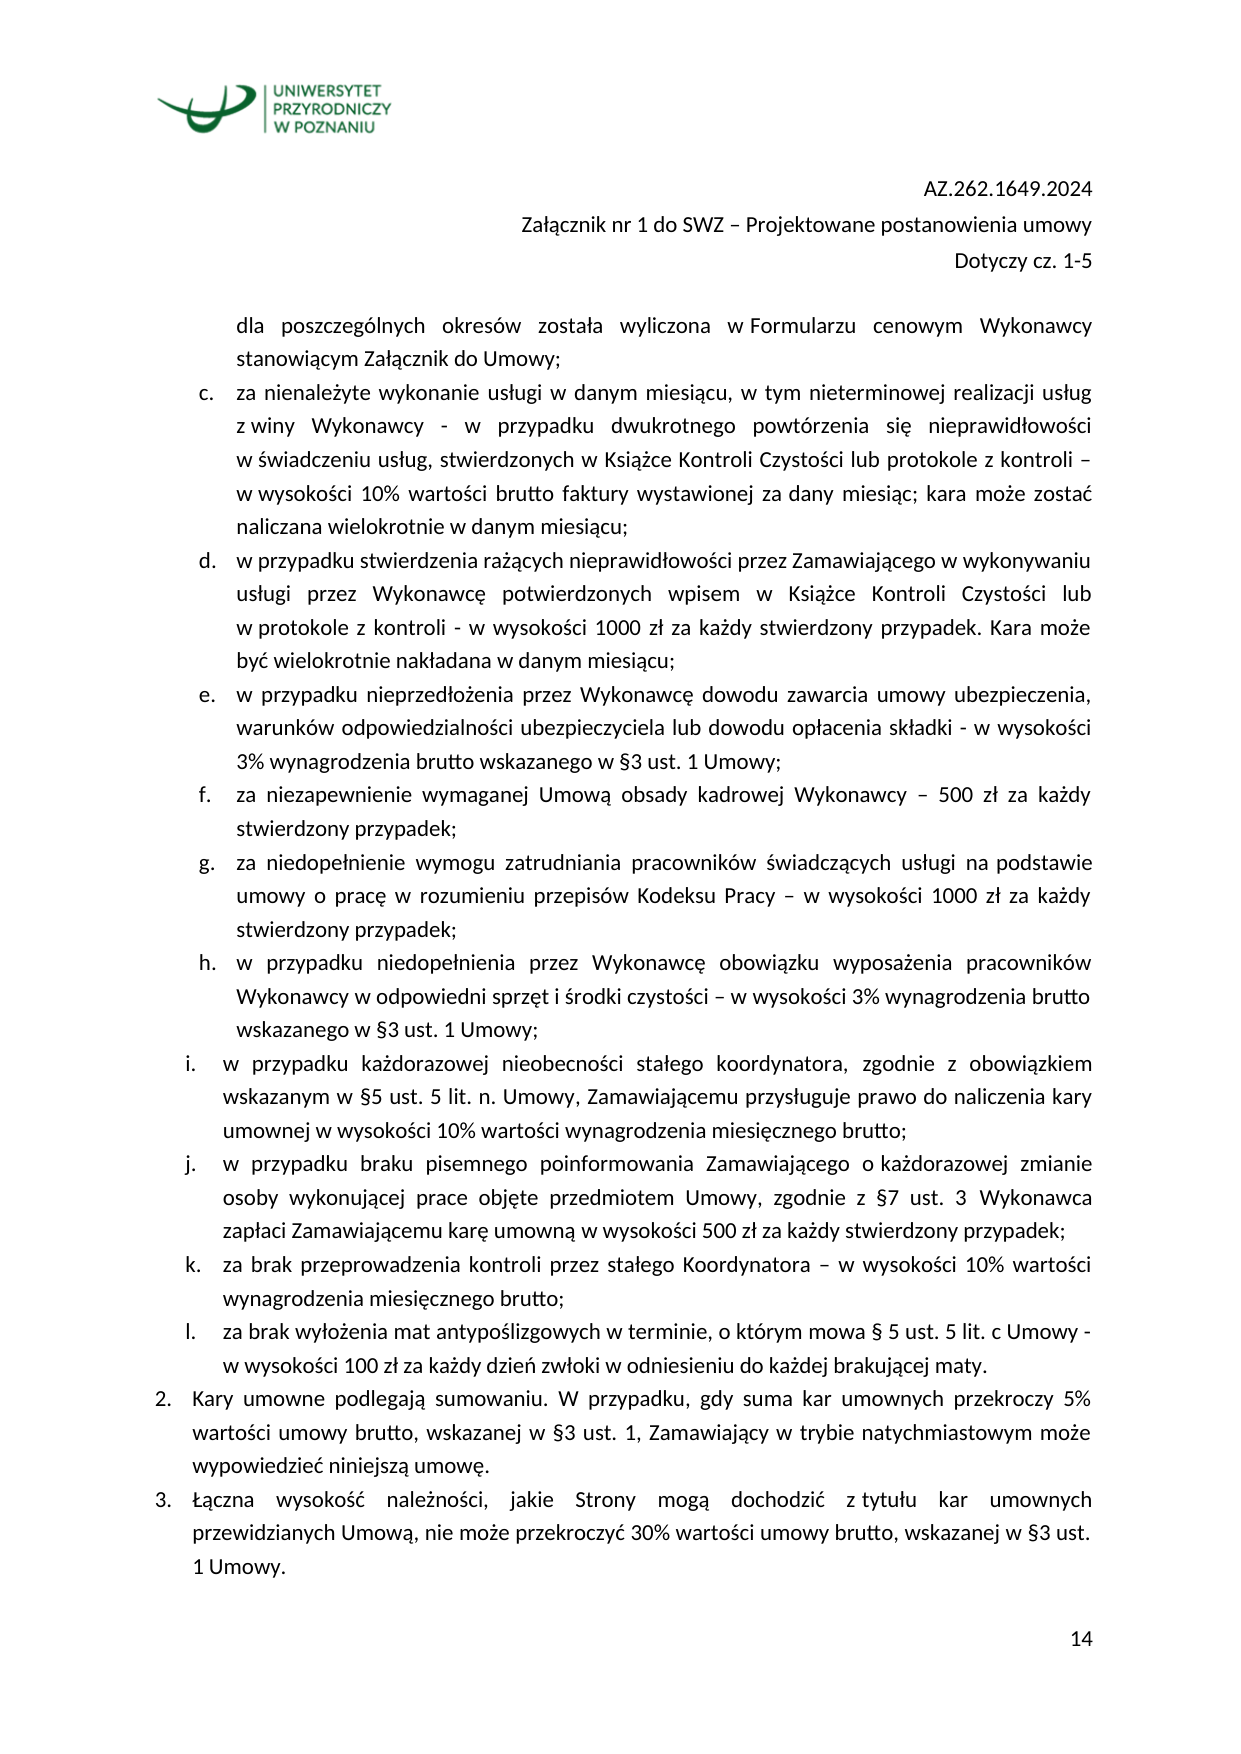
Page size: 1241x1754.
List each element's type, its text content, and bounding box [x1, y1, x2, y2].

list w przypadku każdorazowej nieobecności stałego koordynatora, zgodnie z obowiązkiem wskazanym w §5 ust. 5 lit. n. Umowy, Zamawiającemu przysługuje prawo do naliczenia kary umownej w wysokości 10% wartości wynagrodzenia miesięcznego brutto; [185, 1049, 1093, 1144]
list w przypadku nieprzedłożenia przez Wykonawcę dowodu zawarcia umowy ubezpieczenia, warunków odpowiedzialności ubezpieczyciela lub dowodu opłacenia składki - w wysokości 3% wynagrodzenia brutto wskazanego w §3 ust. 1 Umowy; [199, 680, 1093, 775]
list za brak przeprowadzenia kontroli przez stałego Koordynatora – w wysokości 10% wartości wynagrodzenia miesięcznego brutto; [185, 1250, 1093, 1312]
list w przypadku stwierdzenia rażących nieprawidłowości przez Zamawiającego w wykonywaniu usługi przez Wykonawcę potwierdzonych wpisem w Książce Kontroli Czystości lub w protokole z kontroli - w wysokości 1000 zł za każdy stwierdzony przypadek. Kara może być wielokrotnie nakładana w danym miesiącu; [199, 546, 1093, 674]
list za niedopełnienie wymogu zatrudniania pracowników świadczących usługi na podstawie umowy o pracę w rozumieniu przepisów Kodeksu Pracy – w wysokości 1000 zł za każdy stwierdzony przypadek; [199, 848, 1093, 943]
list za brak wyłożenia mat antypoślizgowych w terminie, o którym mowa § 5 ust. 5 lit. c Umowy - w wysokości 100 zł za każdy dzień zwłoki w odniesieniu do każdej brakującej maty. [185, 1317, 1093, 1379]
list Kary umowne podlegają sumowaniu. W przypadku, gdy suma kar umownych przekroczy 5% wartości umowy brutto, wskazanej w §3 ust. 1, Zamawiający w trybie natychmiastowym może wypowiedzieć niniejszą umowę. [154, 1384, 1093, 1479]
list w przypadku braku pisemnego poinformowania Zamawiającego o każdorazowej zmianie osoby wykonującej prace objęte przedmiotem Umowy, zgodnie z §7 ust. 3 Wykonawca zapłaci Zamawiającemu karę umowną w wysokości 500 zł za każdy stwierdzony przypadek; [185, 1149, 1093, 1244]
list Łączna wysokość należności, jakie Strony mogą dochodzić z tytułu kar umownych przewidzianych Umową, nie może przekroczyć 30% wartości umowy brutto, wskazanej w §3 ust. 1 Umowy. [154, 1485, 1093, 1580]
list za nienależyte wykonanie usługi w danym miesiącu, w tym nieterminowej realizacji usług z winy Wykonawcy - w przypadku dwukrotnego powtórzenia się nieprawidłowości w świadczeniu usług, stwierdzonych w Książce Kontroli Czystości lub protokole z kontroli – w wysokości 10% wartości brutto faktury wystawionej za dany miesiąc; kara może zostać naliczana wielokrotnie w danym miesiącu; [199, 378, 1093, 540]
list w przypadku niedopełnienia przez Wykonawcę obowiązku wyposażenia pracowników Wykonawcy w odpowiedni sprzęt i środki czystości – w wysokości 3% wynagrodzenia brutto wskazanego w §3 ust. 1 Umowy; [199, 948, 1093, 1043]
list za niezapewnienie wymaganej Umową obsady kadrowej Wykonawcy – 500 zł za każdy stwierdzony przypadek; [199, 781, 1093, 842]
picture [147, 73, 403, 146]
